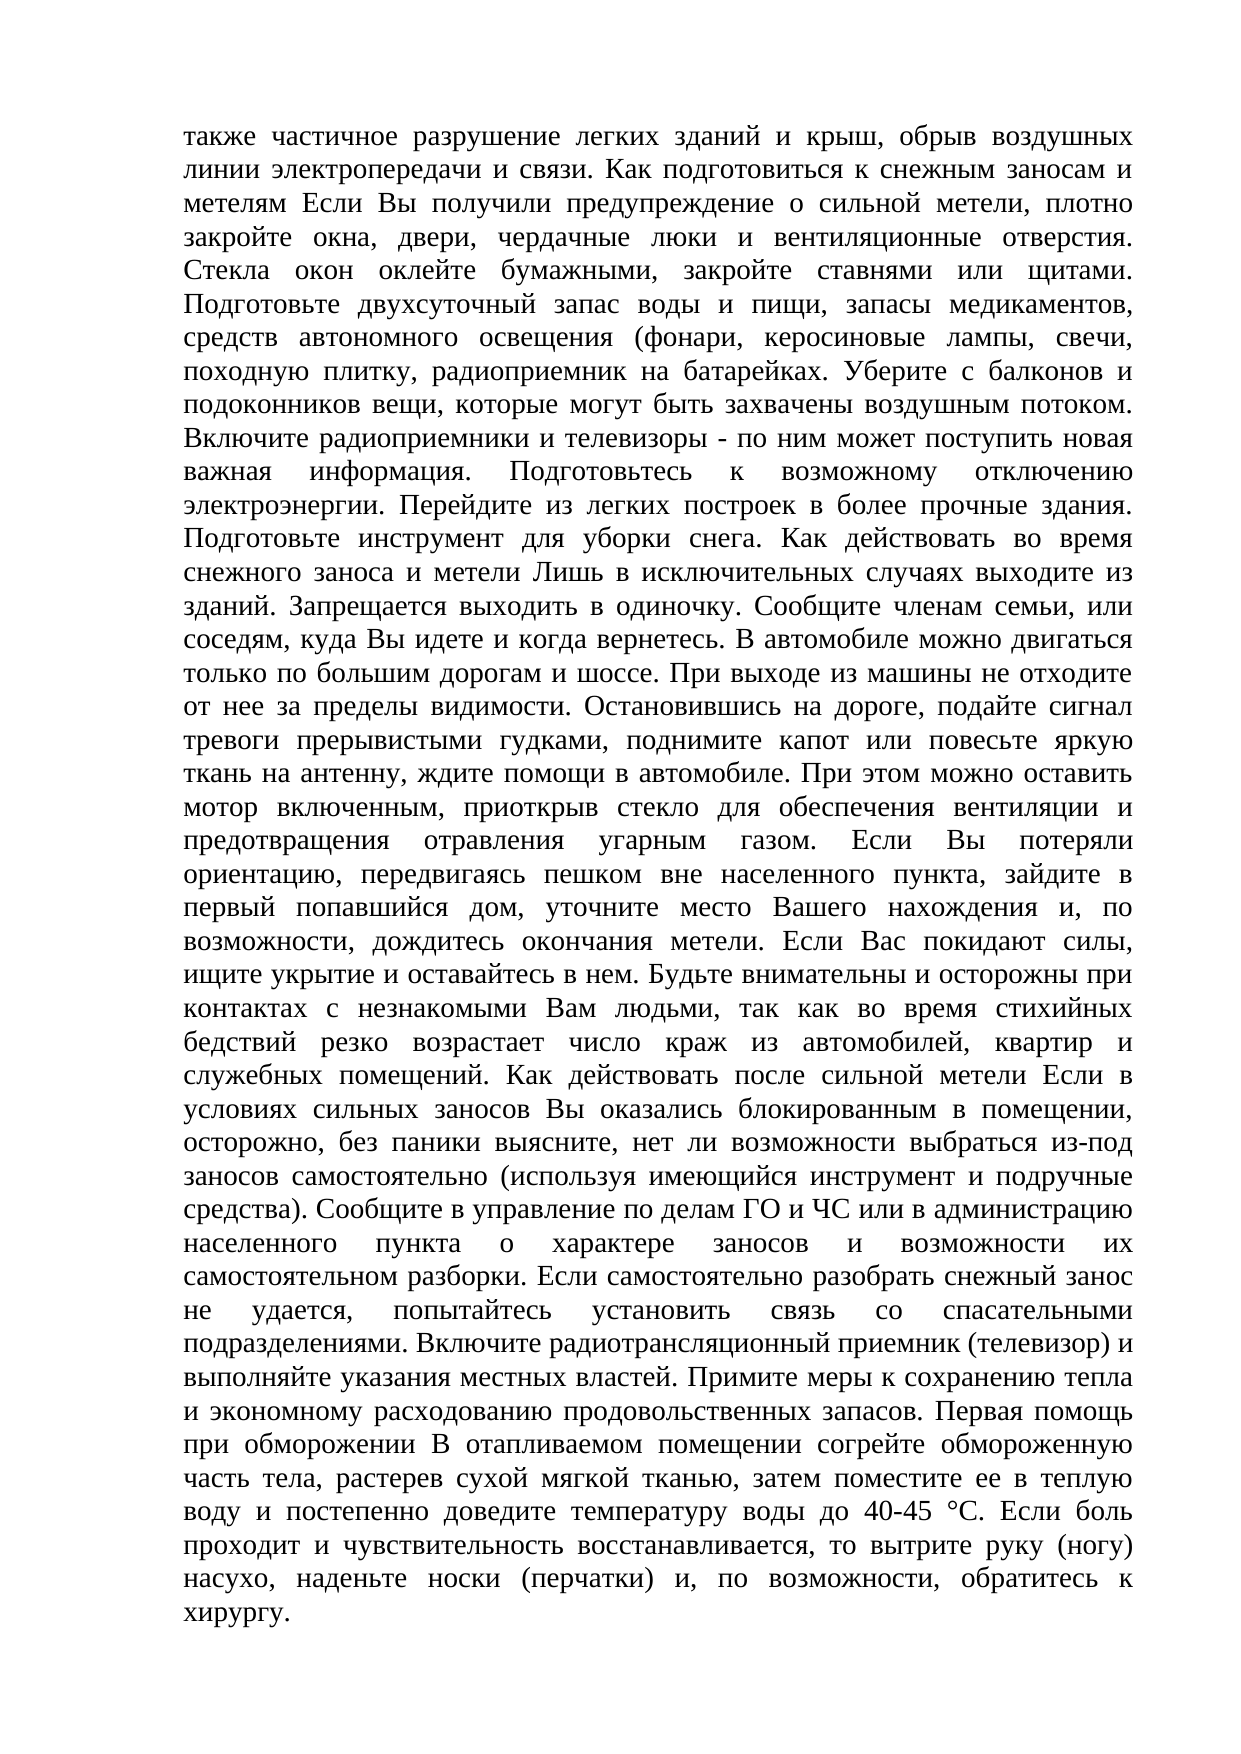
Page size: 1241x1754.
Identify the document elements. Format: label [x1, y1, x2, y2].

text [183, 118, 1134, 1627]
